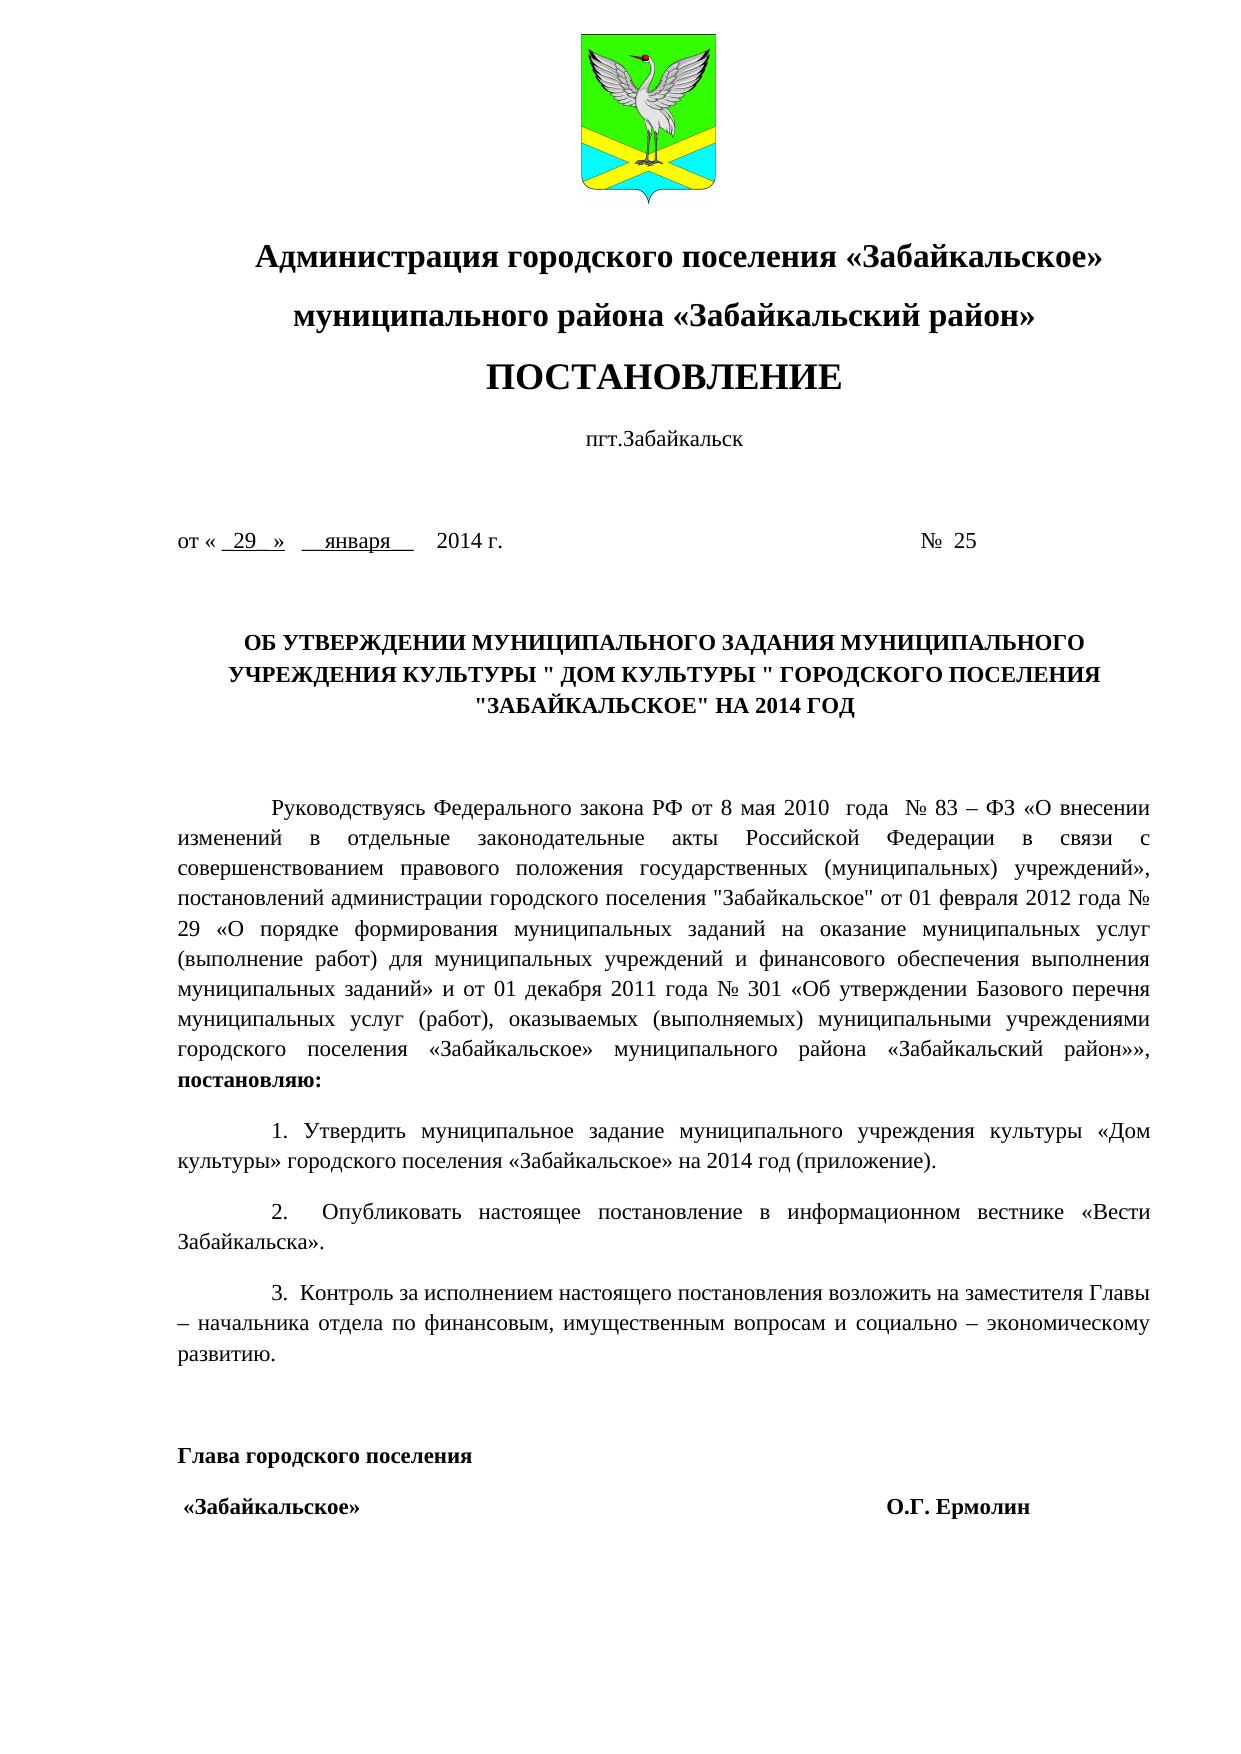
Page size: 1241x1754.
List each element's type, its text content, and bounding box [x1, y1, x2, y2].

text 3. Контроль за исполнением настоящего постановления возложить на заместителя Главы – начальника отдела по финансовым, имущественным вопросам и социально – экономическому развитию. [177, 1279, 1152, 1366]
text 2. Опубликовать настоящее постановление в информационном вестнике «Вести Забайкальска». [177, 1198, 1152, 1254]
text Руководствуясь Федерального закона РФ от 8 мая 2010 года № 83 – ФЗ «О внесении изменений в отдельные законодательные акты Российской Федерации в связи с совершенствованием правового положения государственных (муниципальных) учреждений», постановлений администрации городского поселения "Забайкальское" от 01 февраля 2012 года № 29 «О порядке формирования муниципальных заданий на оказание муниципальных услуг (выполнение работ) для муниципальных учреждений и финансового обеспечения выполнения муниципальных заданий» и от 01 декабря 2011 года № 301 «Об утверждении Базового перечня муниципальных услуг (работ), оказываемых (выполняемых) муниципальными учреждениями городского поселения «Забайкальское» муниципального района «Забайкальский район»», постановляю: [177, 794, 1152, 1092]
text от « _29_ » __января__ 2014 г. № 25 [177, 527, 1152, 554]
text Администрация городского поселения «Забайкальское» [207, 236, 1152, 275]
text «Забайкальское» О.Г. Ермолин [177, 1493, 1152, 1519]
text ПОСТАНОВЛЕНИЕ [177, 355, 1152, 398]
picture [581, 34, 716, 204]
text муниципального района «Забайкальский район» [177, 296, 1152, 334]
text 1. Утвердить муниципальное задание муниципального учреждения культуры «Дом культуры» городского поселения «Забайкальское» на 2014 год (приложение). [177, 1117, 1152, 1173]
text пгт.Забайкальск [177, 425, 1152, 452]
text Глава городского поселения [177, 1442, 1152, 1468]
text ОБ УТВЕРЖДЕНИИ МУНИЦИПАЛЬНОГО ЗАДАНИЯ МУНИЦИПАЛЬНОГО УЧРЕЖДЕНИЯ КУЛЬТУРЫ " ДОМ КУЛЬТУРЫ " ГОРОДСКОГО ПОСЕЛЕНИЯ "ЗАБАЙКАЛЬСКОЕ" НА 2014 ГОД [177, 629, 1152, 718]
